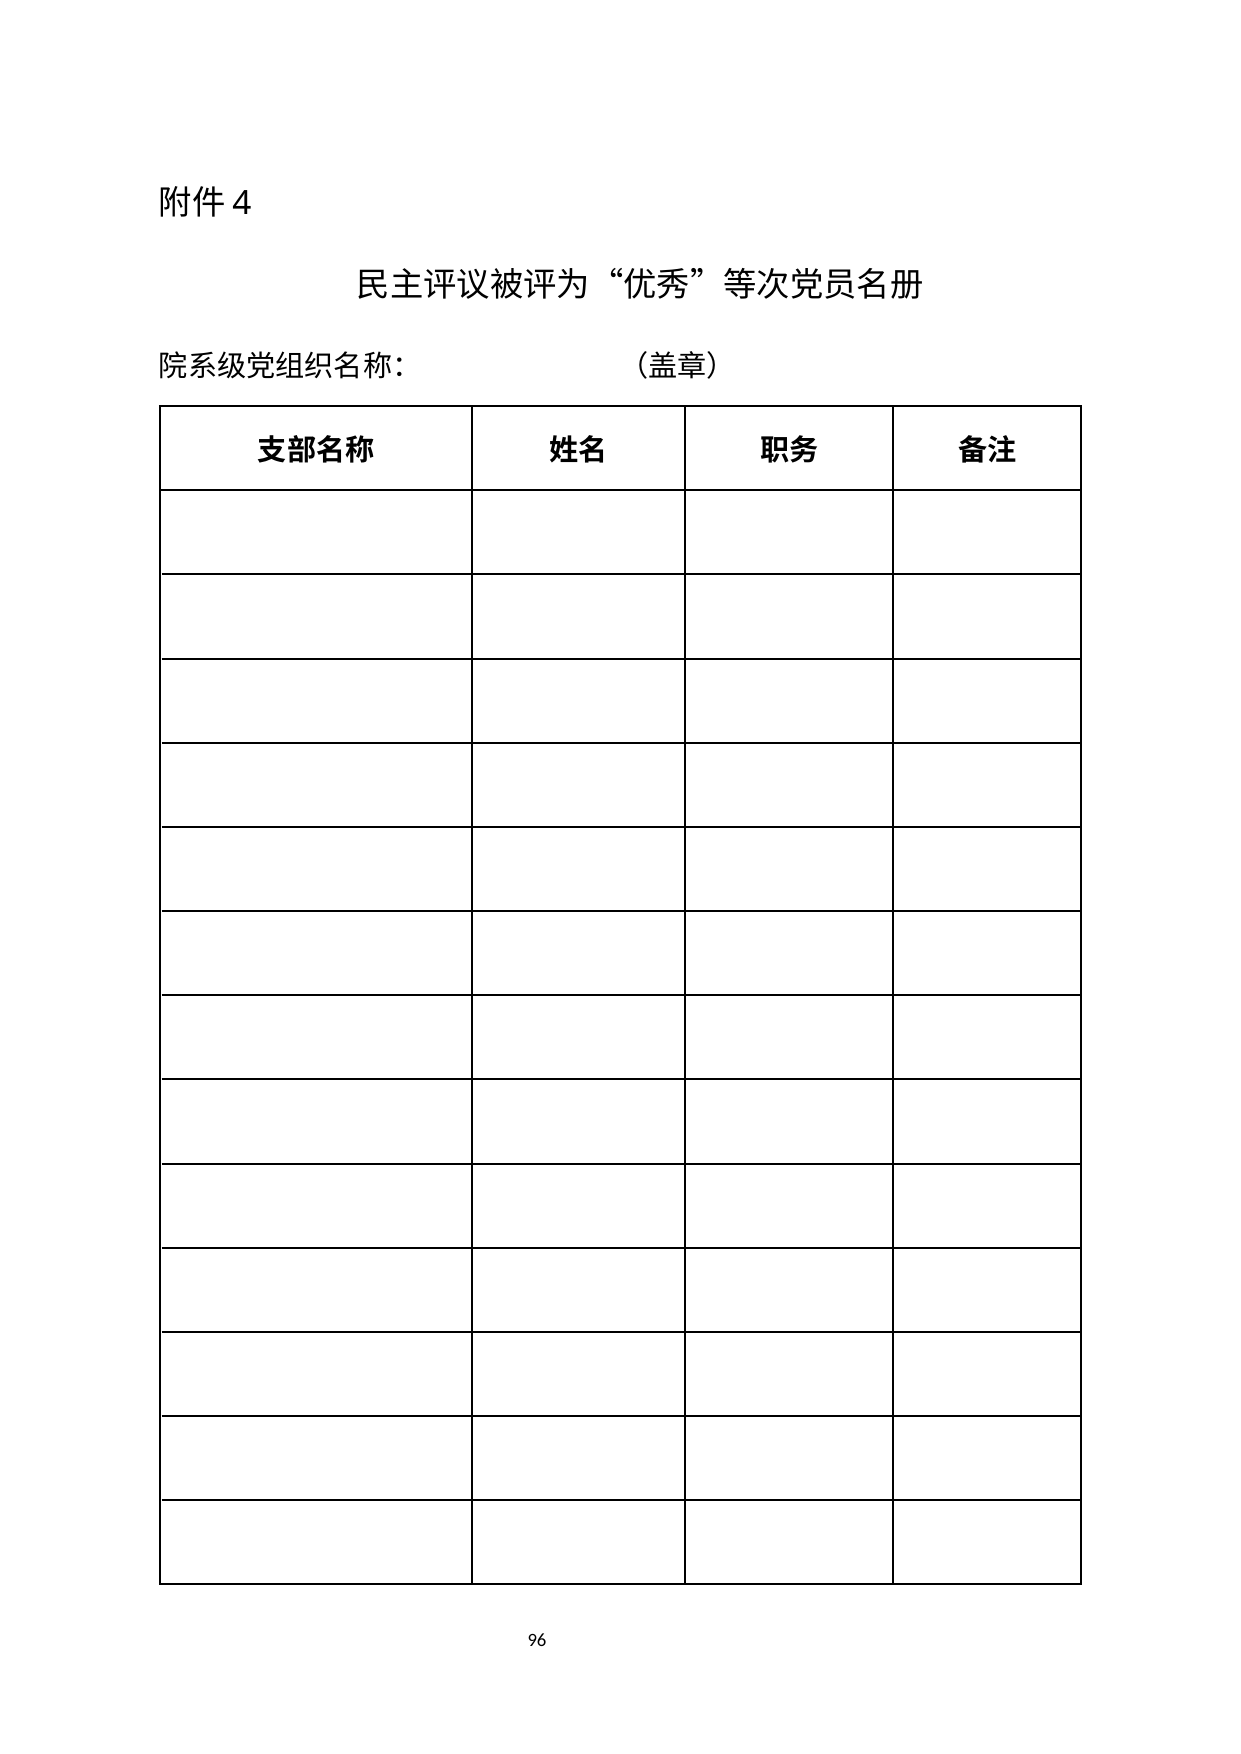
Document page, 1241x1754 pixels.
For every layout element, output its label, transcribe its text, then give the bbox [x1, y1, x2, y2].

table_cell [894, 1249, 1080, 1331]
table_cell [161, 574, 471, 657]
table_cell [473, 575, 684, 657]
table_cell [473, 1333, 684, 1415]
table_header 备注 [894, 407, 1080, 489]
table_cell [894, 1417, 1080, 1499]
table_cell [894, 1165, 1080, 1247]
table_cell [894, 491, 1080, 573]
table_cell [686, 828, 892, 910]
table_cell [894, 912, 1080, 994]
table_cell [894, 744, 1080, 826]
table_cell [473, 491, 684, 573]
table_cell [161, 491, 471, 573]
table_cell [686, 1249, 892, 1331]
table_cell [686, 1080, 892, 1162]
text 院系级党组织名称： （盖章） [159, 323, 1121, 405]
table_cell [473, 1417, 684, 1499]
table_cell [161, 1332, 471, 1415]
table_cell [161, 1416, 471, 1499]
table_cell [686, 744, 892, 826]
table_cell [161, 1500, 471, 1583]
table_cell [473, 912, 684, 994]
table_cell [894, 1080, 1080, 1162]
table_cell [894, 996, 1080, 1078]
table_cell [686, 1165, 892, 1247]
table_cell [161, 1248, 471, 1331]
table_cell [473, 996, 684, 1078]
table_cell [161, 1164, 471, 1247]
table_cell [161, 743, 471, 826]
table_cell [473, 1249, 684, 1331]
table_cell [686, 1501, 892, 1583]
table_cell [473, 1165, 684, 1247]
table_cell [161, 995, 471, 1078]
table_cell [686, 1417, 892, 1499]
table_cell [686, 575, 892, 657]
table_cell [686, 660, 892, 742]
table_cell [894, 828, 1080, 910]
table_header 职务 [686, 407, 892, 489]
table_cell [686, 996, 892, 1078]
table_cell [161, 911, 471, 994]
table_cell [894, 660, 1080, 742]
table_cell [894, 1333, 1080, 1415]
table_cell [686, 491, 892, 573]
table_cell [894, 575, 1080, 657]
table_cell [473, 1501, 684, 1583]
table_cell [473, 660, 684, 742]
table_cell [473, 1080, 684, 1162]
table_cell [473, 744, 684, 826]
table_cell [161, 1079, 471, 1162]
table_cell [686, 912, 892, 994]
table_header 姓名 [473, 407, 684, 489]
table_cell [473, 828, 684, 910]
table_cell [894, 1501, 1080, 1583]
text 附件4 [159, 159, 1121, 241]
table_header 支部名称 [161, 407, 471, 489]
text 民主评议被评为“优秀”等次党员名册 [159, 241, 1121, 323]
table_cell [161, 827, 471, 910]
table_cell [161, 659, 471, 742]
table_cell [686, 1333, 892, 1415]
